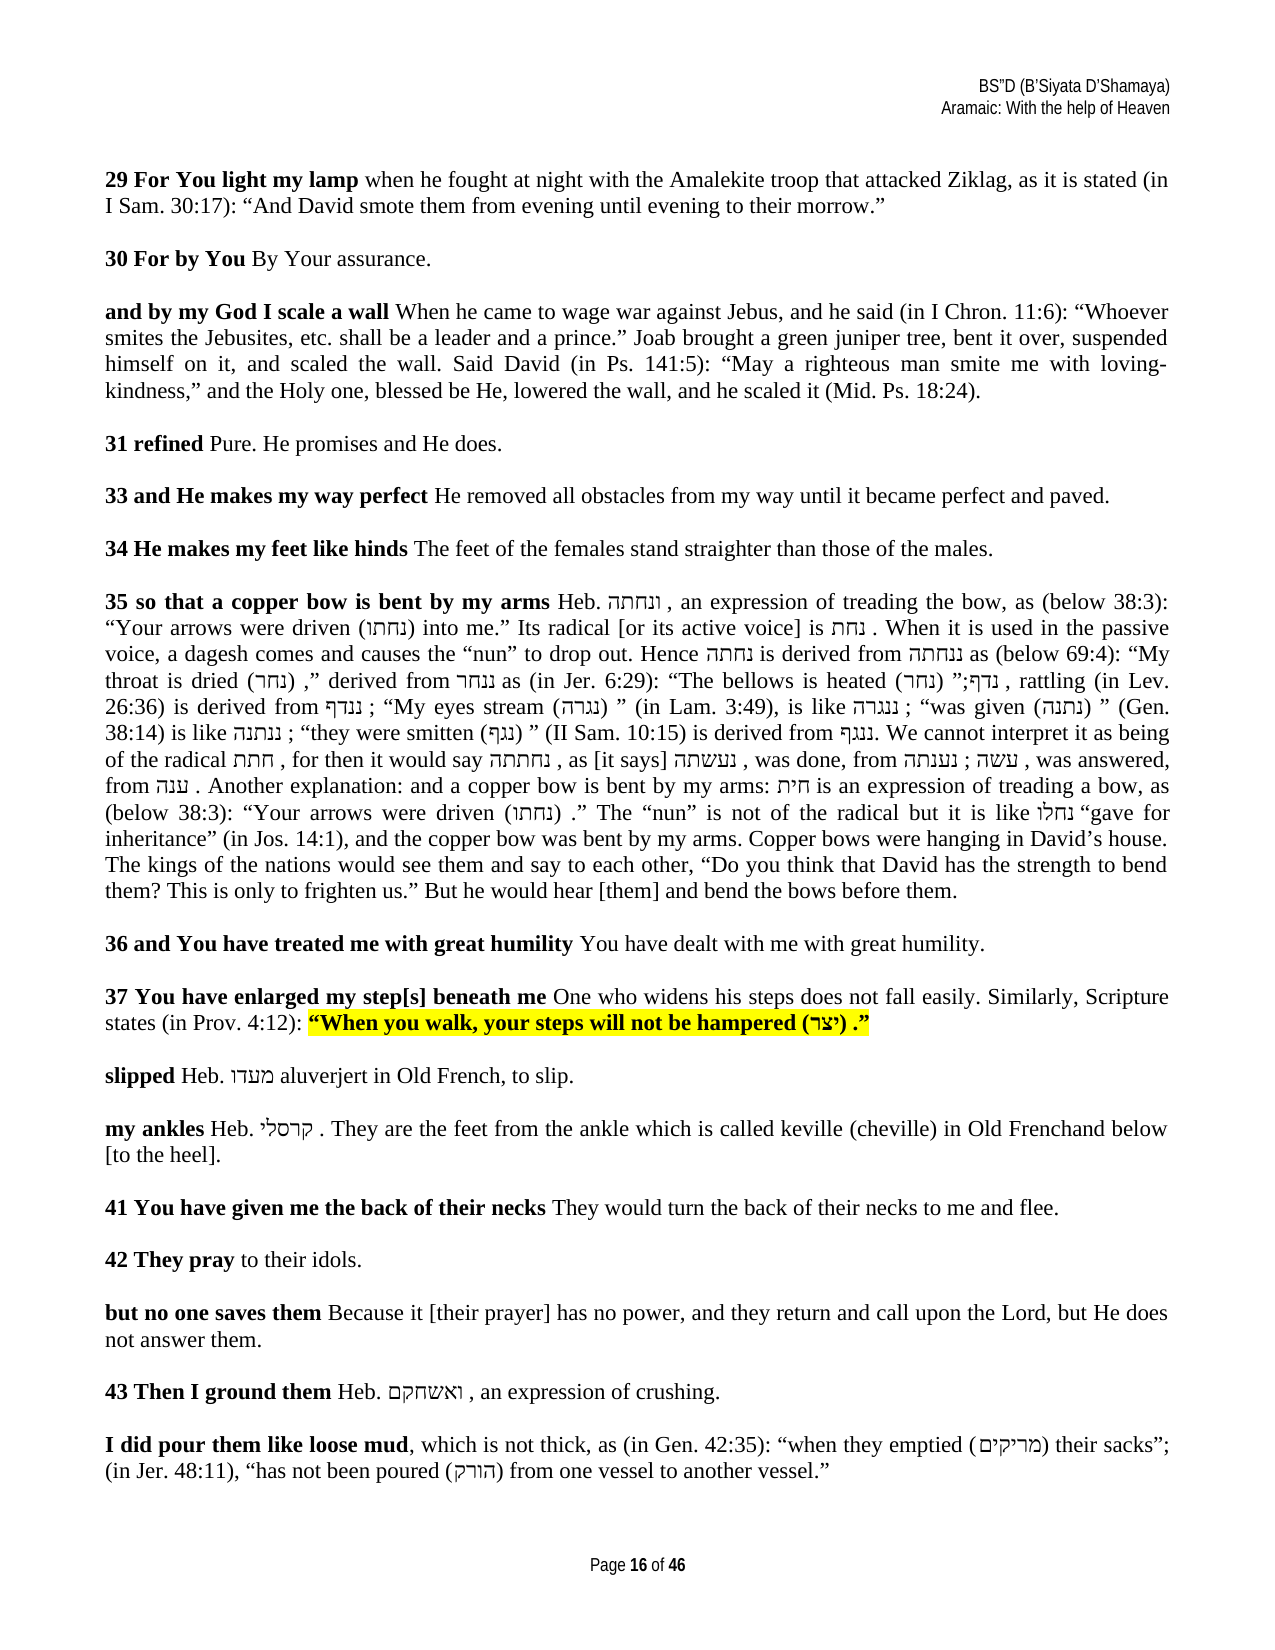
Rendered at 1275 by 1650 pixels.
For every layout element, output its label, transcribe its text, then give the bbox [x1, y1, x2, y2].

text my ankles Heb. קרסלי . They are the feet from the ankle which is called keville (cheville) in Old Frenchand below [to the heel]. [105, 1115, 1170, 1167]
text 41 You have given me the back of their necks They would turn the back of their necks to me and flee. [105, 1194, 1170, 1220]
text 37 You have enlarged my step[s] beneath me One who widens his steps does not fall easily. Similarly, Scripture states (in Prov. 4:12): “When you walk, your steps will not be hampered (יצר) .” [105, 983, 1170, 1036]
text 30 For by You By Your assurance. [105, 245, 1170, 271]
text 31 refined Pure. He promises and He does. [105, 429, 1170, 456]
text 33 and He makes my way perfect He removed all obstacles from my way until it became perfect and paved. [105, 482, 1170, 509]
text slipped Heb. מעדו aluverjert in Old French, to slip. [105, 1062, 1170, 1088]
text 34 He makes my feet like hinds The feet of the females stand straighter than those of the males. [105, 535, 1170, 561]
text I did pour them like loose mud, which is not thick, as (in Gen. 42:35): “when they emptied (מריקים) their sacks”; (in Jer. 48:11), “has not been poured (הורק) from one vessel to another vessel.” [105, 1431, 1170, 1484]
text but no one saves them Because it [their prayer] has no power, and they return and call upon the Lord, but He does not answer them. [105, 1299, 1170, 1352]
text and by my God I scale a wall When he came to wage war against Jebus, and he said (in I Chron. 11:6): “Whoever smites the Jebusites, etc. shall be a leader and a prince.” Joab brought a green juniper tree, bent it over, suspended himself on it, and scaled the wall. Said David (in Ps. 141:5): “May a righteous man smite me with loving-kindness,” and the Holy one, blessed be He, lowered the wall, and he scaled it (Mid. Ps. 18:24). [105, 298, 1170, 403]
text 43 Then I ground them Heb. ואשחקם , an expression of crushing. [105, 1378, 1170, 1405]
text 36 and You have treated me with great humility You have dealt with me with great humility. [105, 930, 1170, 957]
text 42 They pray to their idols. [105, 1247, 1170, 1273]
text 35 so that a copper bow is bent by my arms Heb. ונחתה , an expression of treading the bow, as (below 38:3): “Your arrows were driven (נחתו) into me.” Its radical [or its active voice] is נחת . When it is used in the passive voice, a dagesh comes and causes the “nun” to drop out. Hence נחתה is derived from ננחתה as (below 69:4): “My throat is dried (נחר) ,” derived from ננחר as (in Jer. 6:29): “The bellows is heated (נחר) ”;נדף , rattling (in Lev. 26:36) is derived from ננדף ; “My eyes stream (נגרה) ” (in Lam. 3:49), is like ננגרה ; “was given (נתנה) ” (Gen. 38:14) is like ננתנה ; “they were smitten (נגף) ” (II Sam. 10:15) is derived from ננגף. We cannot interpret it as being of the radical חתת , for then it would say נחתתה , as [it says] נעשתה , was done, from עשה ; נענתה , was answered, from ענה . Another explanation: and a copper bow is bent by my arms: חית is an expression of treading a bow, as (below 38:3): “Your arrows were driven (נחתו) .” The “nun” is not of the radical but it is like נחלו “gave for inheritance” (in Jos. 14:1), and the copper bow was bent by my arms. Copper bows were hanging in David’s house. The kings of the nations would see them and say to each other, “Do you think that David has the strength to bend them? This is only to frighten us.” But he would hear [them] and bend the bows before them. [105, 588, 1170, 904]
text 29 For You light my lamp when he fought at night with the Amalekite troop that attacked Ziklag, as it is stated (in I Sam. 30:17): “And David smote them from evening until evening to their morrow.” [105, 166, 1170, 219]
